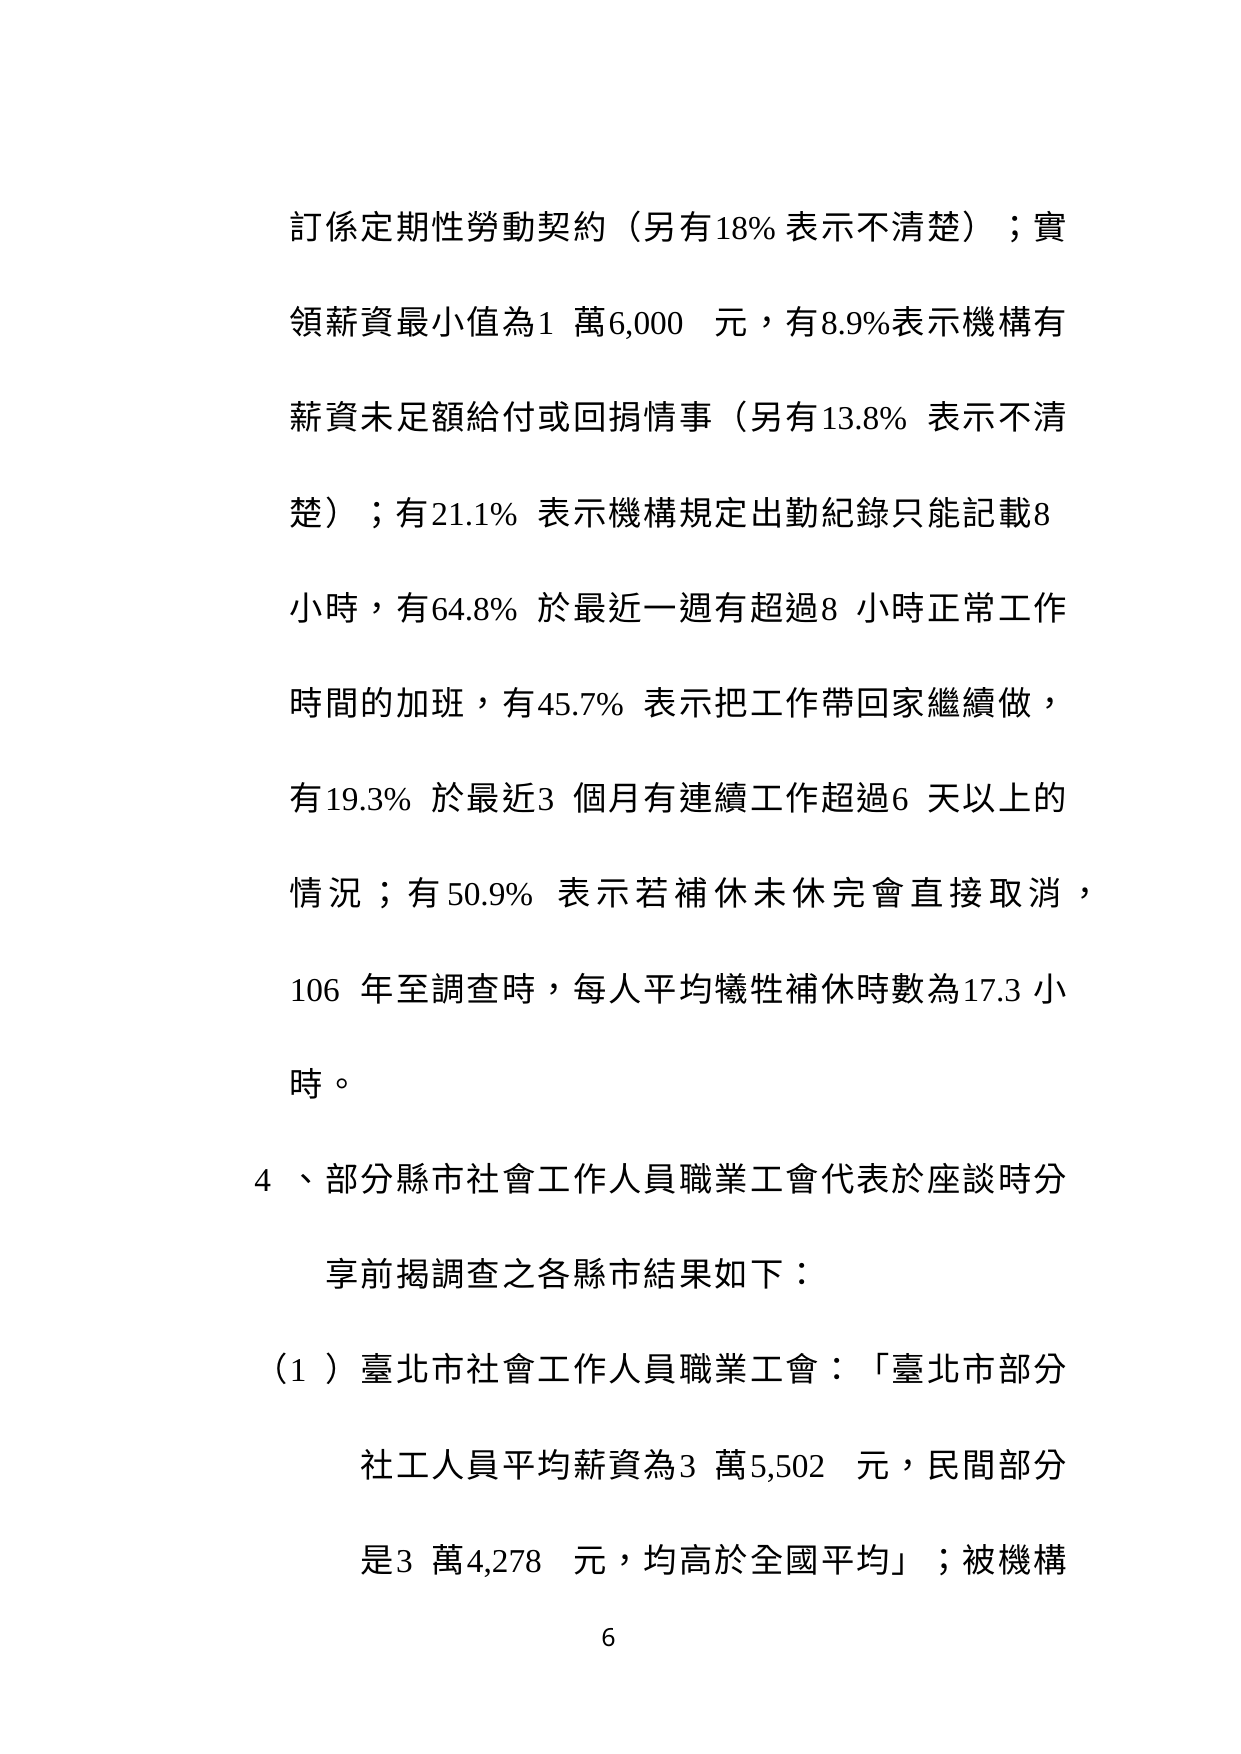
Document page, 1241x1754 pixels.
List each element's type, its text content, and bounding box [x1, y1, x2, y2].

subtitle 部分縣市社會工作人員職業工會代表於座談時分享前揭調查之各縣市結果如下： [236, 1129, 1069, 1320]
